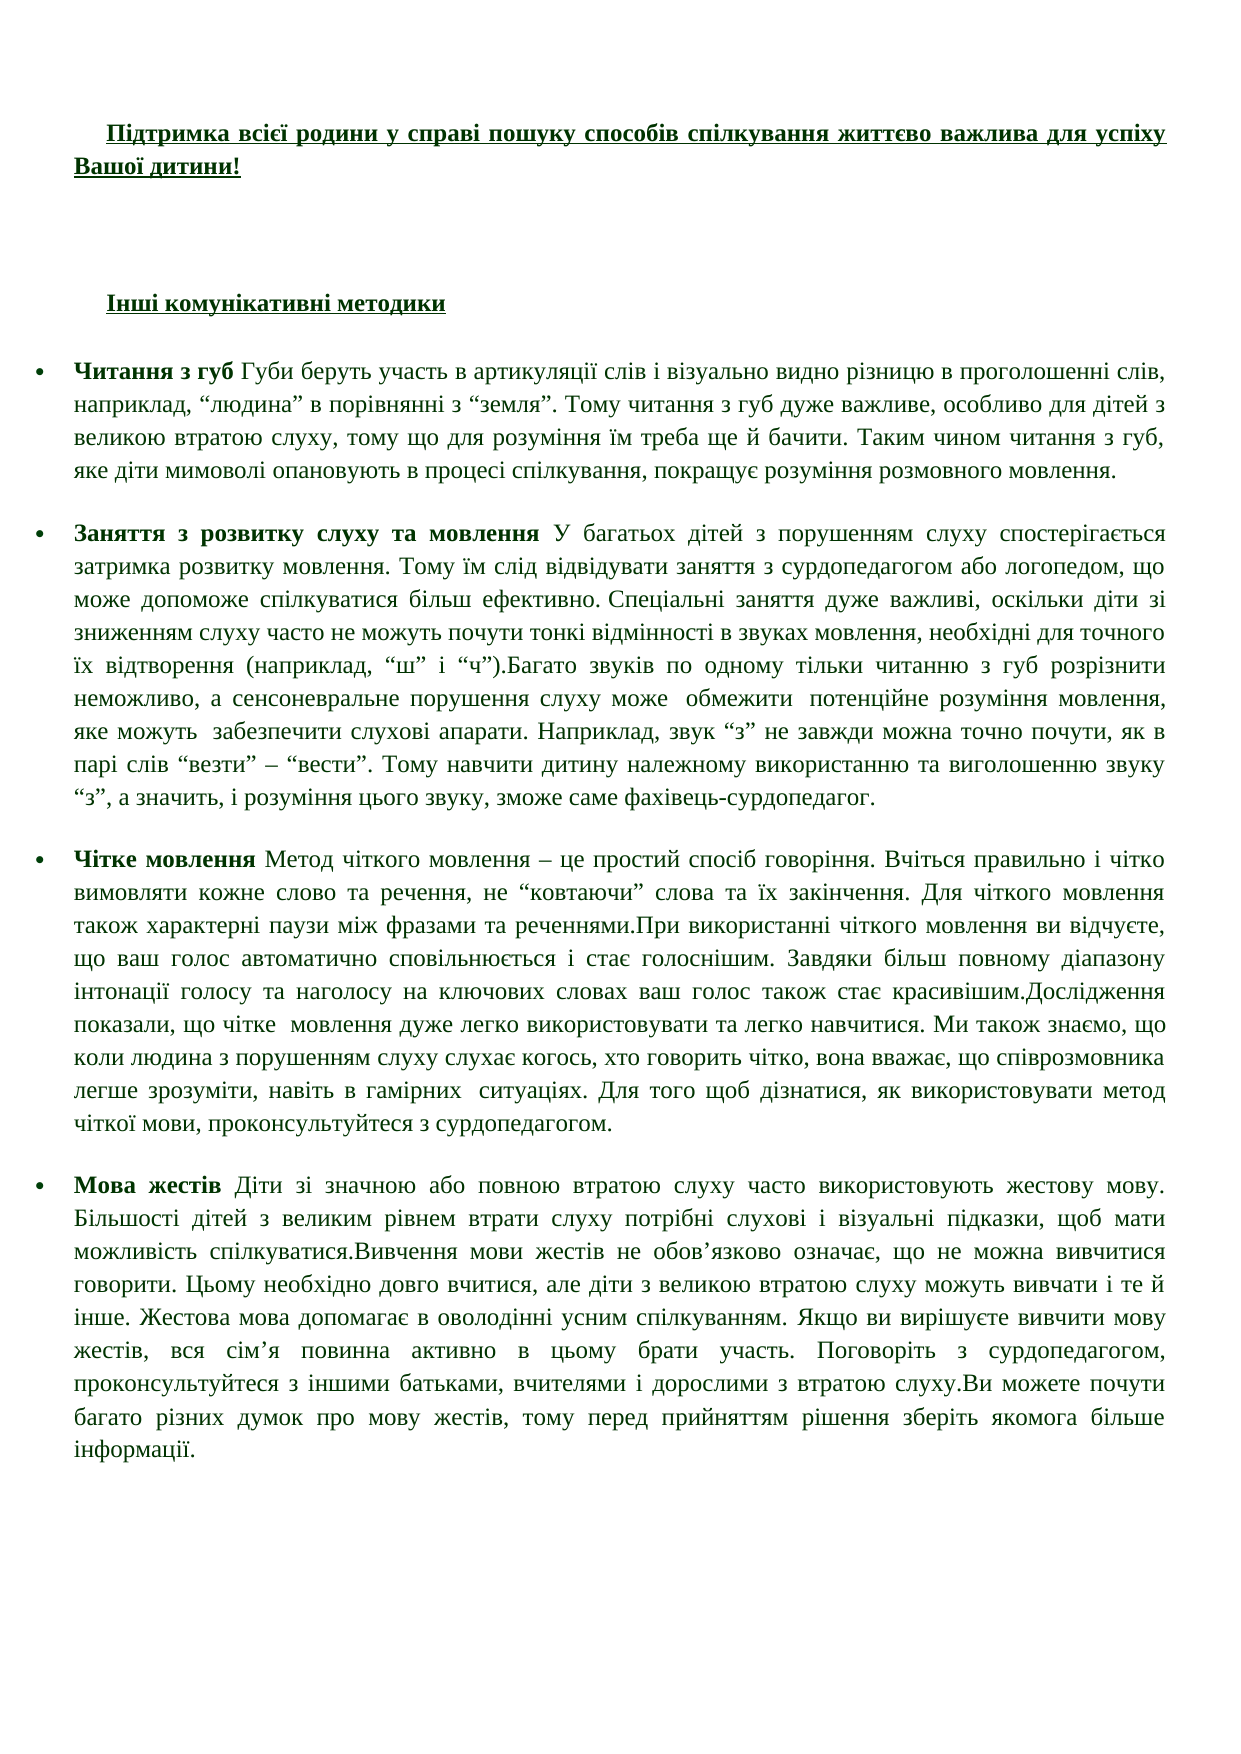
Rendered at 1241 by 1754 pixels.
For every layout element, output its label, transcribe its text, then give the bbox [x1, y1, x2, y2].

text Підтримка всієї родини у справі пошуку способів спілкування життєво важлива для успіху Вашої дитини! [74, 118, 1167, 180]
list Мова жестів Діти зі значною або повною втратою слуху часто використовують жестову мову. Більшості дітей з великим рівнем втрати слуху потрібні слухові і візуальні підказки, щоб мати можливість спілкуватися.Вивчення мови жестів не обов’язково означає, що не можна вивчитися говорити. Цьому необхідно довго вчитися, але діти з великою втратою слуху можуть вивчати і те й інше. Жестова мова допомагає в оволодінні усним спілкуванням. Якщо ви вирішуєте вивчити мову жестів, вся сім’я повинна активно в цьому брати участь. Поговоріть з сурдопедагогом, проконсультуйтеся з іншими батьками, вчителями і дорослими з втратою слуху.Ви можете почути багато різних думок про мову жестів, тому перед прийняттям рішення зберіть якомога більше інформації. [36, 1170, 1167, 1463]
list Читання з губ Губи беруть участь в артикуляції слів і візуально видно різницю в проголошенні слів, наприклад, “людина” в порівнянні з “земля”. Тому читання з губ дуже важливе, особливо для дітей з великою втратою слуху, тому що для розуміння їм треба ще й бачити. Таким чином читання з губ, яке діти мимоволі опановують в процесі спілкування, покращує розуміння розмовного мовлення. [36, 356, 1167, 484]
text Інші комунікативні методики [74, 288, 1167, 317]
list Заняття з розвитку слуху та мовлення У багатьох дітей з порушенням слуху спостерігається затримка розвитку мовлення. Тому їм слід відвідувати заняття з сурдопедагогом або логопедом, що може допоможе спілкуватися більш ефективно. Спеціальні заняття дуже важливі, оскільки діти зі зниженням слуху часто не можуть почути тонкі відмінності в звуках мовлення, необхідні для точного їх відтворення (наприклад, “ш” і “ч”).Багато звуків по одному тільки читанню з губ розрізнити неможливо, а сенсоневральне порушення слуху може обмежити потенційне розуміння мовлення, яке можуть забезпечити слухові апарати. Наприклад, звук “з” не завжди можна точно почути, як в парі слів “везти” – “вести”. Тому навчити дитину належному використанню та виголошенню звуку “з”, а значить, і розуміння цього звуку, зможе саме фахівець-сурдопедагог. [36, 518, 1167, 811]
list Чітке мовлення Метод чіткого мовлення – це простий спосіб говоріння. Вчіться правильно і чітко вимовляти кожне слово та речення, не “ковтаючи” слова та їх закінчення. Для чіткого мовлення також характерні паузи між фразами та реченнями.При використанні чіткого мовлення ви відчуєте, що ваш голос автоматично сповільнюється і стає голоснішим. Завдяки більш повному діапазону інтонації голосу та наголосу на ключових словах ваш голос також стає красивішим.Дослідження показали, що чітке мовлення дуже легко використовувати та легко навчитися. Ми також знаємо, що коли людина з порушенням слуху слухає когось, хто говорить чітко, вона вважає, що співрозмовника легше зрозуміти, навіть в гамірних ситуаціях. Для того щоб дізнатися, як використовувати метод чіткої мови, проконсультуйтеся з сурдопедагогом. [36, 844, 1167, 1137]
